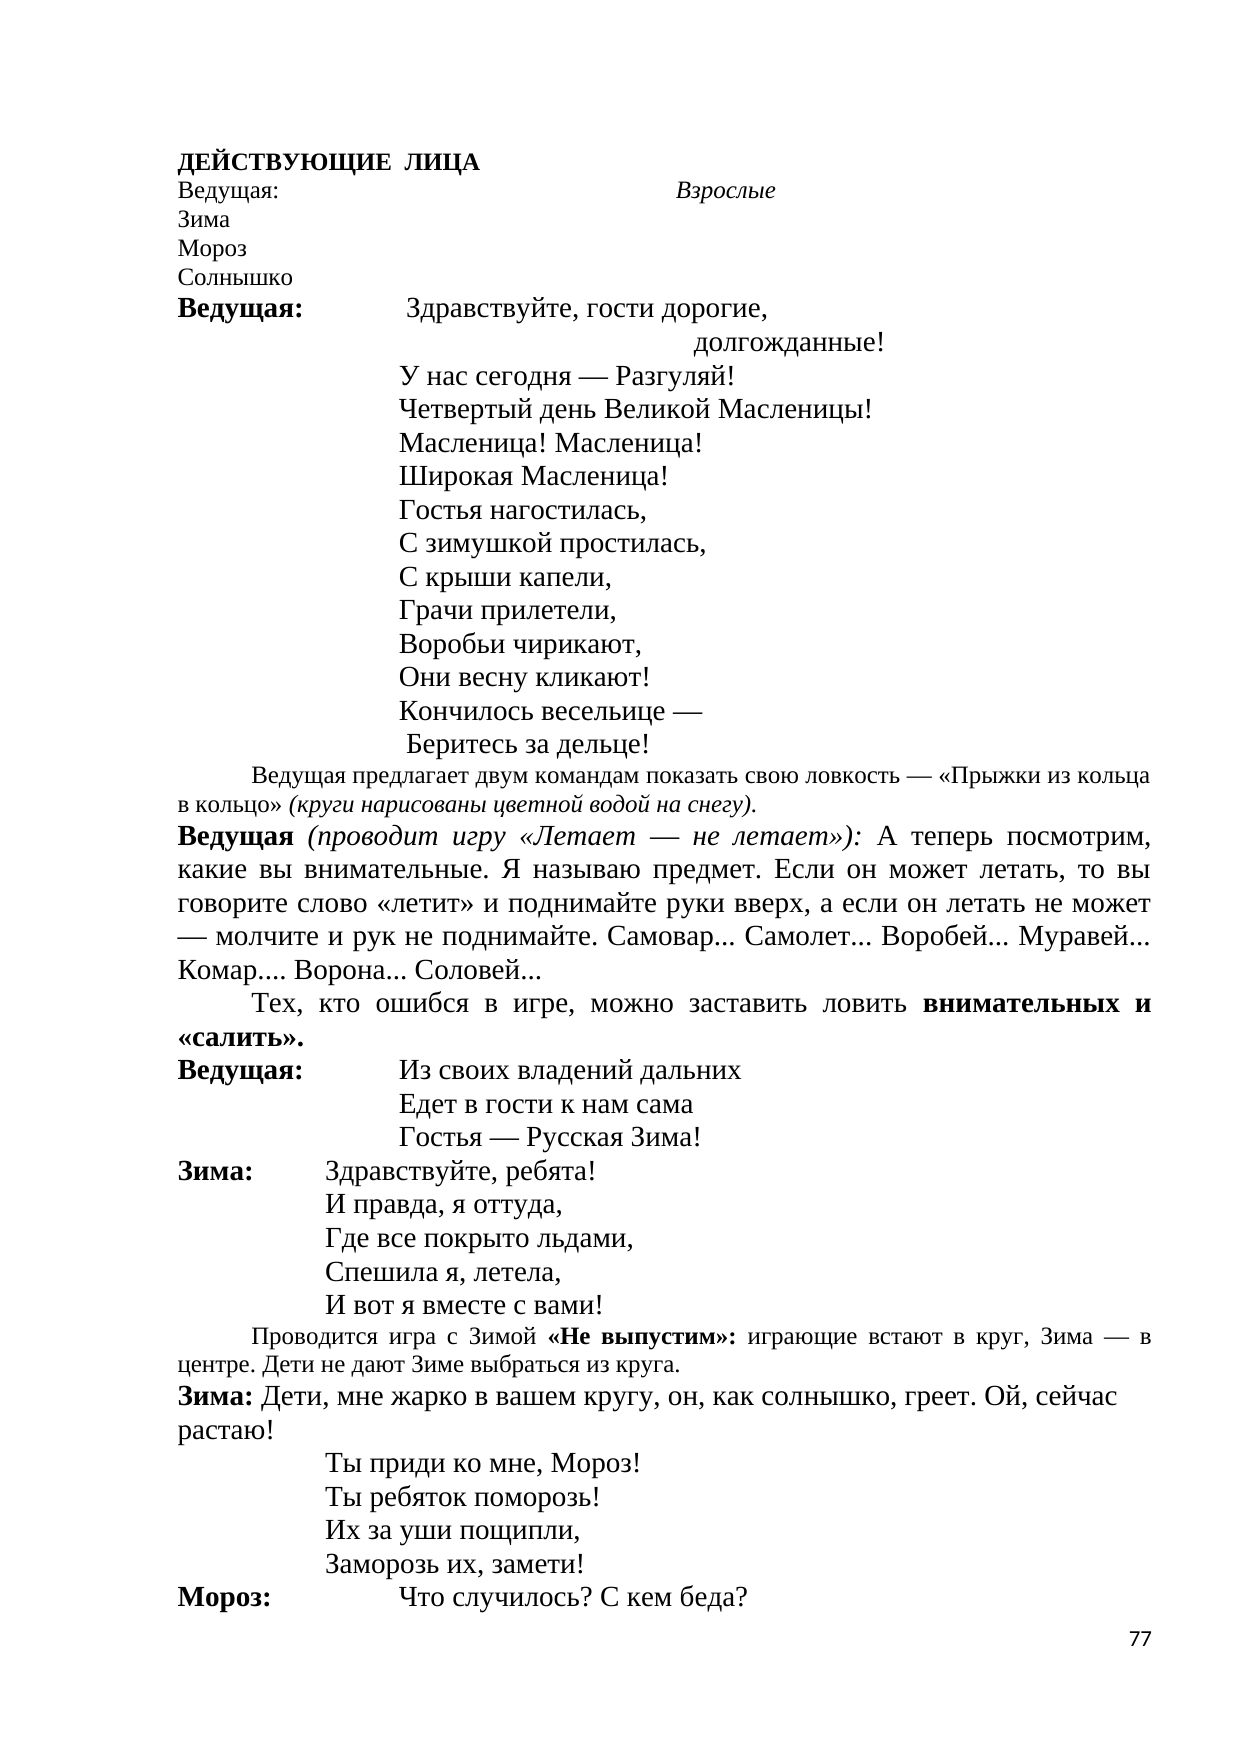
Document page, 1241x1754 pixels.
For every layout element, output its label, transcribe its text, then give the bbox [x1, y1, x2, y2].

text Их за уши пощипли, [177, 1512, 1152, 1546]
text Они весну кликают! [177, 659, 1152, 693]
text Проводится игра с Зимой «Не выпустим»: играющие встают в круг, Зима — в центре. Дети не дают Зиме выбраться из круга. [177, 1321, 1152, 1378]
text Ведущая: Из своих владений дальних [177, 1052, 1152, 1086]
text Мороз: Что случилось? С кем беда? [177, 1579, 1152, 1613]
text долгожданные! [177, 324, 1152, 358]
text Широкая Масленица! [177, 458, 1152, 492]
text Заморозь их, замети! [177, 1546, 1152, 1579]
text Ты ребяток поморозь! [177, 1479, 1152, 1512]
text Зима: Дети, мне жарко в вашем кругу, он, как солнышко, греет. Ой, сейчас растаю! [177, 1378, 1152, 1445]
text Беритесь за дельце! [177, 727, 1152, 760]
text С крыши капели, [177, 559, 1152, 592]
text Ведущая (проводит игру «Летает — не летает»): А теперь посмотрим, какие вы внимательные. Я называю предмет. Если он может летать, то вы говорите слово «летит» и поднимайте руки вверх, а если он летать не может — молчите и рук не поднимайте. Самовар... Самолет... Воробей... Муравей... Комар.... Ворона... Соловей... [177, 818, 1152, 985]
text ДЕЙСТВУЮЩИЕ ЛИЦА [177, 147, 1152, 176]
text Где все покрыто льдами, [177, 1220, 1152, 1254]
text У нас сегодня — Разгуляй! [177, 358, 1152, 391]
text Едет в гости к нам сама [177, 1086, 1152, 1119]
text Тех, кто ошибся в игре, можно заставить ловить внимательных и «салить». [177, 985, 1152, 1052]
text Спешила я, летела, [177, 1254, 1152, 1287]
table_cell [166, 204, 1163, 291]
text Ведущая предлагает двум командам показать свою ловкость — «Прыжки из кольца в кольцо» (круги нарисованы цветной водой на снегу). [177, 760, 1152, 818]
text Гостья — Русская Зима! [177, 1119, 1152, 1153]
text С зимушкой простилась, [177, 525, 1152, 559]
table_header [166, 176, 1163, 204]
text И правда, я оттуда, [177, 1187, 1152, 1220]
text Масленица! Масленица! [177, 425, 1152, 458]
text Гостья нагостилась, [177, 492, 1152, 525]
text Зима: Здравствуйте, ребята! [177, 1153, 1152, 1187]
text Воробьи чирикают, [177, 626, 1152, 659]
text Четвертый день Великой Масленицы! [177, 391, 1152, 425]
text Ты приди ко мне, Мороз! [177, 1445, 1152, 1479]
text Кончилось весельице — [177, 693, 1152, 727]
text И вот я вместе с вами! [177, 1287, 1152, 1321]
text Ведущая: Здравствуйте, гости дорогие, [177, 291, 1152, 324]
text Грачи прилетели, [177, 592, 1152, 626]
